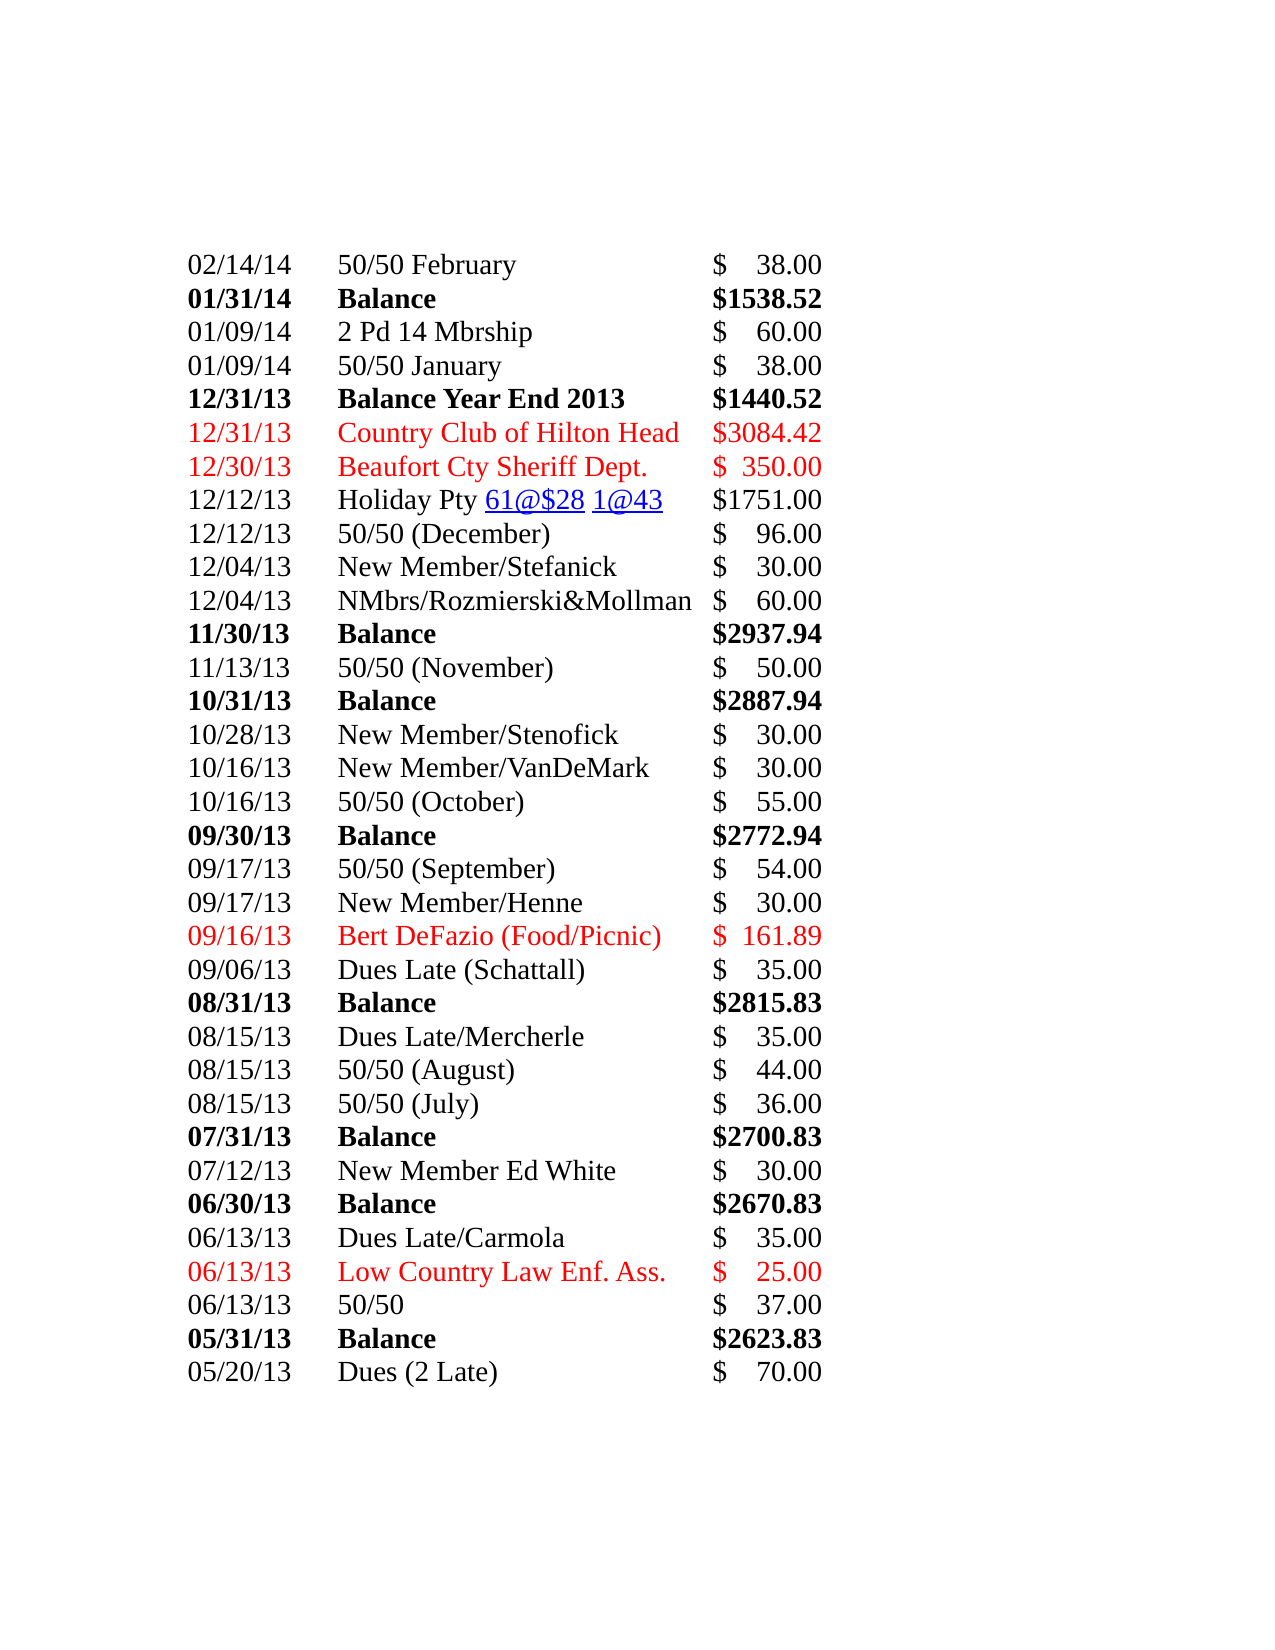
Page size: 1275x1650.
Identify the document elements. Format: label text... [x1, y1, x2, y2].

text 07/12/13 New Member Ed White $ 30.00 [187, 1153, 1087, 1187]
text 10/16/13 New Member/VanDeMark $ 30.00 [187, 751, 1087, 784]
text 02/14/14 50/50 February $ 38.00 [187, 247, 1087, 281]
text 10/16/13 50/50 (October) $ 55.00 [187, 784, 1087, 818]
text 06/13/13 50/50 $ 37.00 [187, 1287, 1087, 1321]
text 09/06/13 Dues Late (Schattall) $ 35.00 [187, 952, 1087, 985]
text 10/28/13 New Member/Stenofick $ 30.00 [187, 717, 1087, 751]
text 09/17/13 50/50 (September) $ 54.00 [187, 851, 1087, 885]
text 09/30/13 Balance $2772.94 [187, 818, 1087, 851]
text 09/16/13 Bert DeFazio (Food/Picnic) $ 161.89 [187, 918, 1087, 952]
text 09/17/13 New Member/Henne $ 30.00 [187, 885, 1087, 918]
text 12/30/13 Beaufort Cty Sheriff Dept. $ 350.00 [187, 449, 1087, 482]
text 01/09/14 50/50 January $ 38.00 [187, 348, 1087, 382]
text 12/31/13 Balance Year End 2013 $1440.52 [187, 382, 1087, 415]
text 01/31/14 Balance $1538.52 [187, 281, 1087, 314]
text 08/15/13 50/50 (August) $ 44.00 [187, 1052, 1087, 1086]
text 01/09/14 2 Pd 14 Mbrship $ 60.00 [187, 314, 1087, 348]
text 08/15/13 Dues Late/Mercherle $ 35.00 [187, 1019, 1087, 1052]
text 11/30/13 Balance $2937.94 [187, 616, 1087, 650]
text 12/12/13 50/50 (December) $ 96.00 [187, 516, 1087, 549]
text 08/31/13 Balance $2815.83 [187, 985, 1087, 1019]
text 08/15/13 50/50 (July) $ 36.00 [187, 1086, 1087, 1119]
text 05/20/13 Dues (2 Late) $ 70.00 [187, 1354, 1087, 1388]
text 06/13/13 Low Country Law Enf. Ass. $ 25.00 [187, 1254, 1087, 1287]
text 07/31/13 Balance $2700.83 [187, 1119, 1087, 1153]
text 06/13/13 Dues Late/Carmola $ 35.00 [187, 1220, 1087, 1254]
text 06/30/13 Balance $2670.83 [187, 1187, 1087, 1220]
text 10/31/13 Balance $2887.94 [187, 683, 1087, 717]
text 12/04/13 New Member/Stefanick $ 30.00 [187, 549, 1087, 583]
text 12/04/13 NMbrs/Rozmierski&Mollman $ 60.00 [187, 583, 1087, 616]
text 12/12/13 Holiday Pty 61@$28 1@43 $1751.00 [187, 482, 1087, 516]
text 11/13/13 50/50 (November) $ 50.00 [187, 650, 1087, 683]
text 12/31/13 Country Club of Hilton Head $3084.42 [187, 415, 1087, 449]
text 05/31/13 Balance $2623.83 [187, 1321, 1087, 1354]
